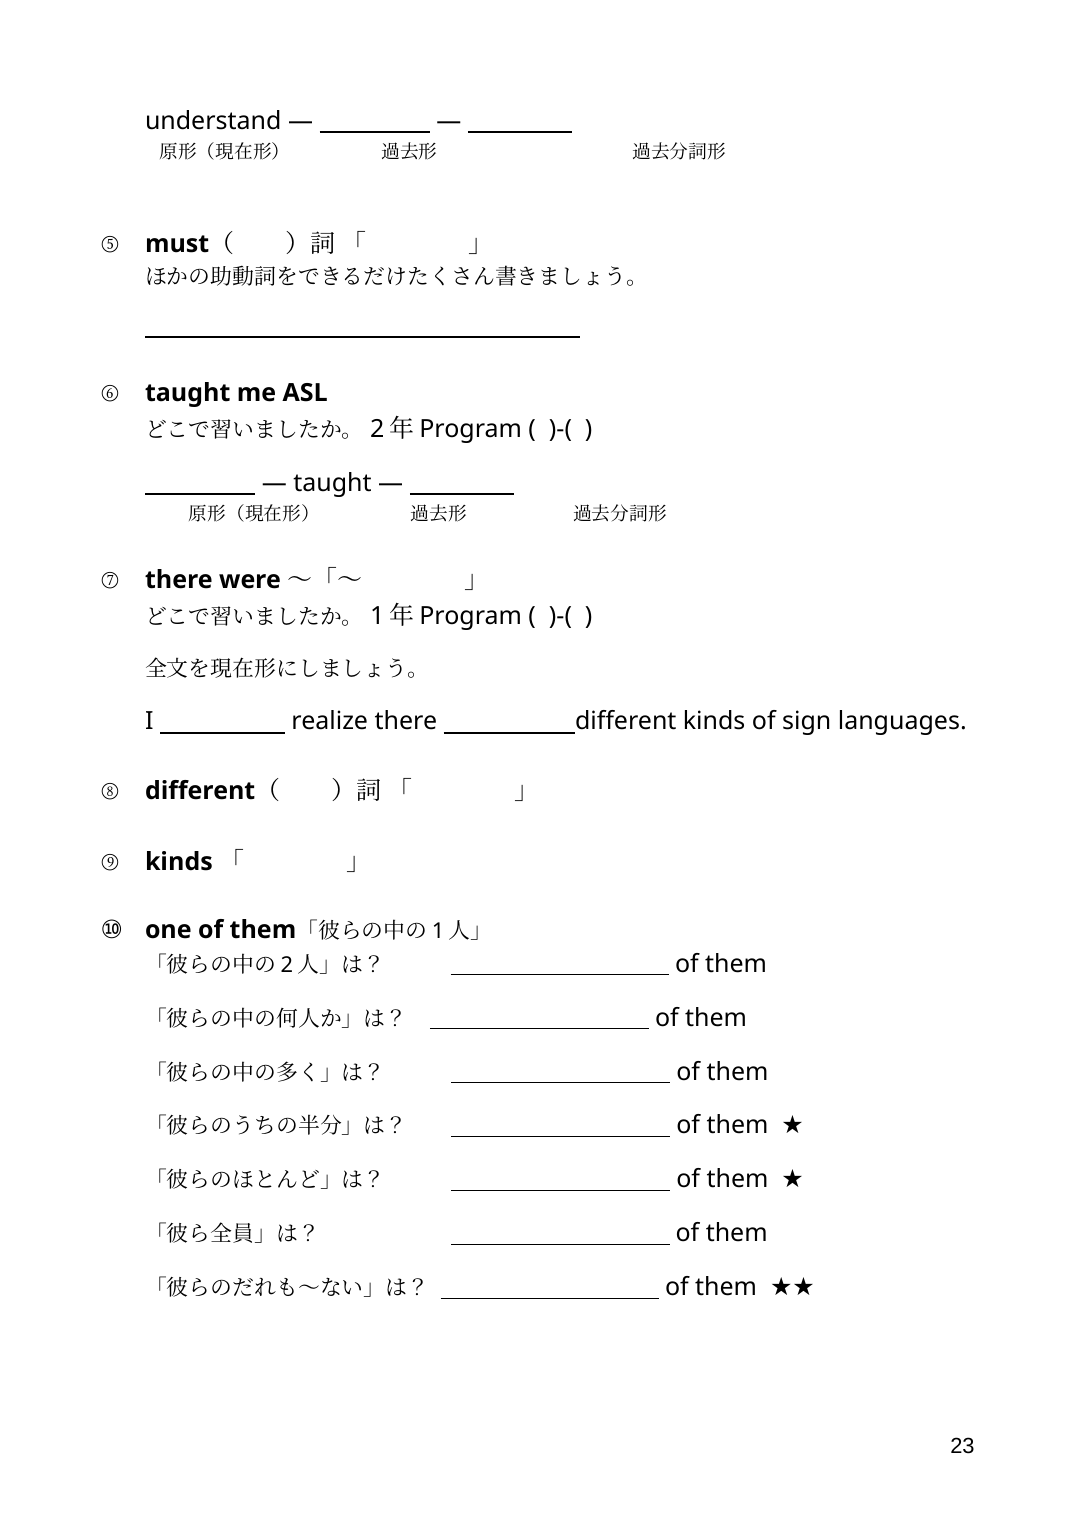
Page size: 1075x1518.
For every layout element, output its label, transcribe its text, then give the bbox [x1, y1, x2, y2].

text 「彼らの中の何人か」は？ of them [144, 999, 974, 1033]
text ⑦ there were ～「～ 」 [100, 559, 974, 596]
text ほかの助動詞をできるだけたくさん書きましょう。 [144, 259, 974, 291]
text 「彼らのうちの半分」は？ of them ★ [144, 1107, 974, 1141]
text 「彼らの中の2人」は？ of them [144, 945, 974, 979]
text 原形（現在形） 過去形 過去分詞形 [133, 137, 974, 164]
text どこで習いましたか。 2年Program ( )-( ) [144, 408, 974, 444]
text ⑩ one of them「彼らの中の1人」 [100, 911, 974, 945]
text 「彼ら全員」は？ of them [144, 1215, 974, 1249]
text ― taught ― [144, 464, 974, 498]
text understand ― ― [144, 103, 974, 137]
text ⑧ different（ ）詞 「 」 [100, 771, 974, 807]
text どこで習いましたか。 1年Program ( )-( ) [144, 596, 974, 632]
text ⑨ kinds 「 」 [100, 841, 974, 877]
text 「彼らの中の多く」は？ of them [144, 1053, 974, 1087]
text 「彼らのだれも～ない」は？ of them ★★ [139, 1269, 974, 1303]
text ⑤ must（ ）詞 「 」 [100, 223, 974, 259]
text 原形（現在形） 過去形 過去分詞形 [133, 498, 974, 526]
text I realize there different kinds of sign languages. [144, 703, 974, 737]
text ⑥ taught me ASL [100, 374, 974, 408]
text 「彼らのほとんど」は？ of them ★ [144, 1161, 974, 1195]
text 全文を現在形にしましょう。 [144, 652, 974, 683]
